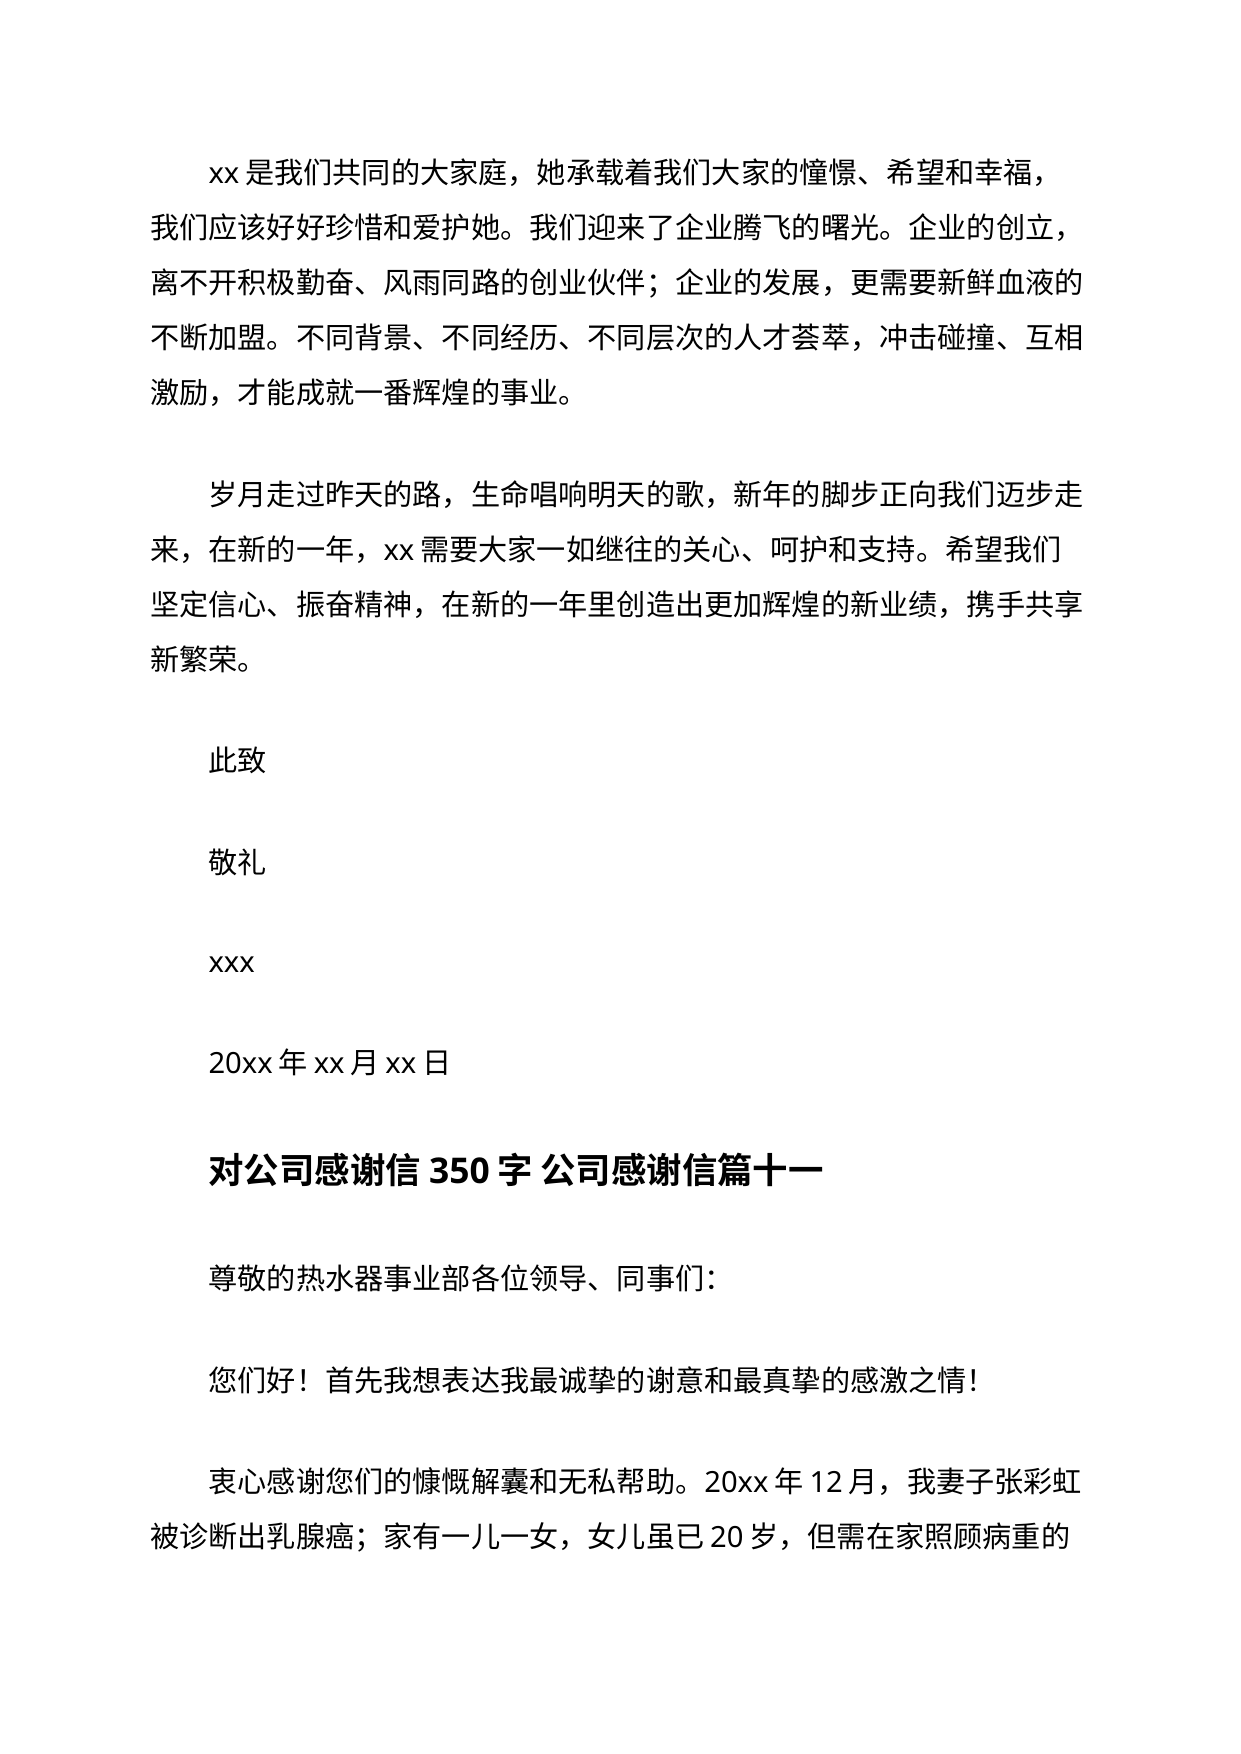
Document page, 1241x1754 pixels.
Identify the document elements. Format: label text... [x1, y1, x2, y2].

text xxx [150, 942, 1090, 981]
text 岁月走过昨天的路，生命唱响明天的歌，新年的脚步正向我们迈步走来，在新的一年，xx需要大家一如继往的关心、呵护和支持。希望我们坚定信心、振奋精神，在新的一年里创造出更加辉煌的新业绩，携手共享新繁荣。 [150, 471, 1090, 678]
text 20xx年xx月xx日 [150, 1040, 1090, 1082]
text 对公司感谢信 350字 公司感谢信篇十一 [150, 1142, 1090, 1193]
text 尊敬的热水器事业部各位领导、同事们： [150, 1256, 1090, 1298]
text 您们好！首先我想表达我最诚挚的谢意和最真挚的感激之情！ [150, 1357, 1090, 1399]
text 敬礼 [150, 840, 1090, 882]
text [150, 1459, 1090, 1556]
text 此致 [150, 738, 1090, 780]
text xx是我们共同的大家庭，她承载着我们大家的憧憬、希望和幸福，我们应该好好珍惜和爱护她。我们迎来了企业腾飞的曙光。企业的创立，离不开积极勤奋、风雨同路的创业伙伴；企业的发展，更需要新鲜血液的不断加盟。不同背景、不同经历、不同层次的人才荟萃，冲击碰撞、互相激励，才能成就一番辉煌的事业。 [150, 150, 1090, 412]
